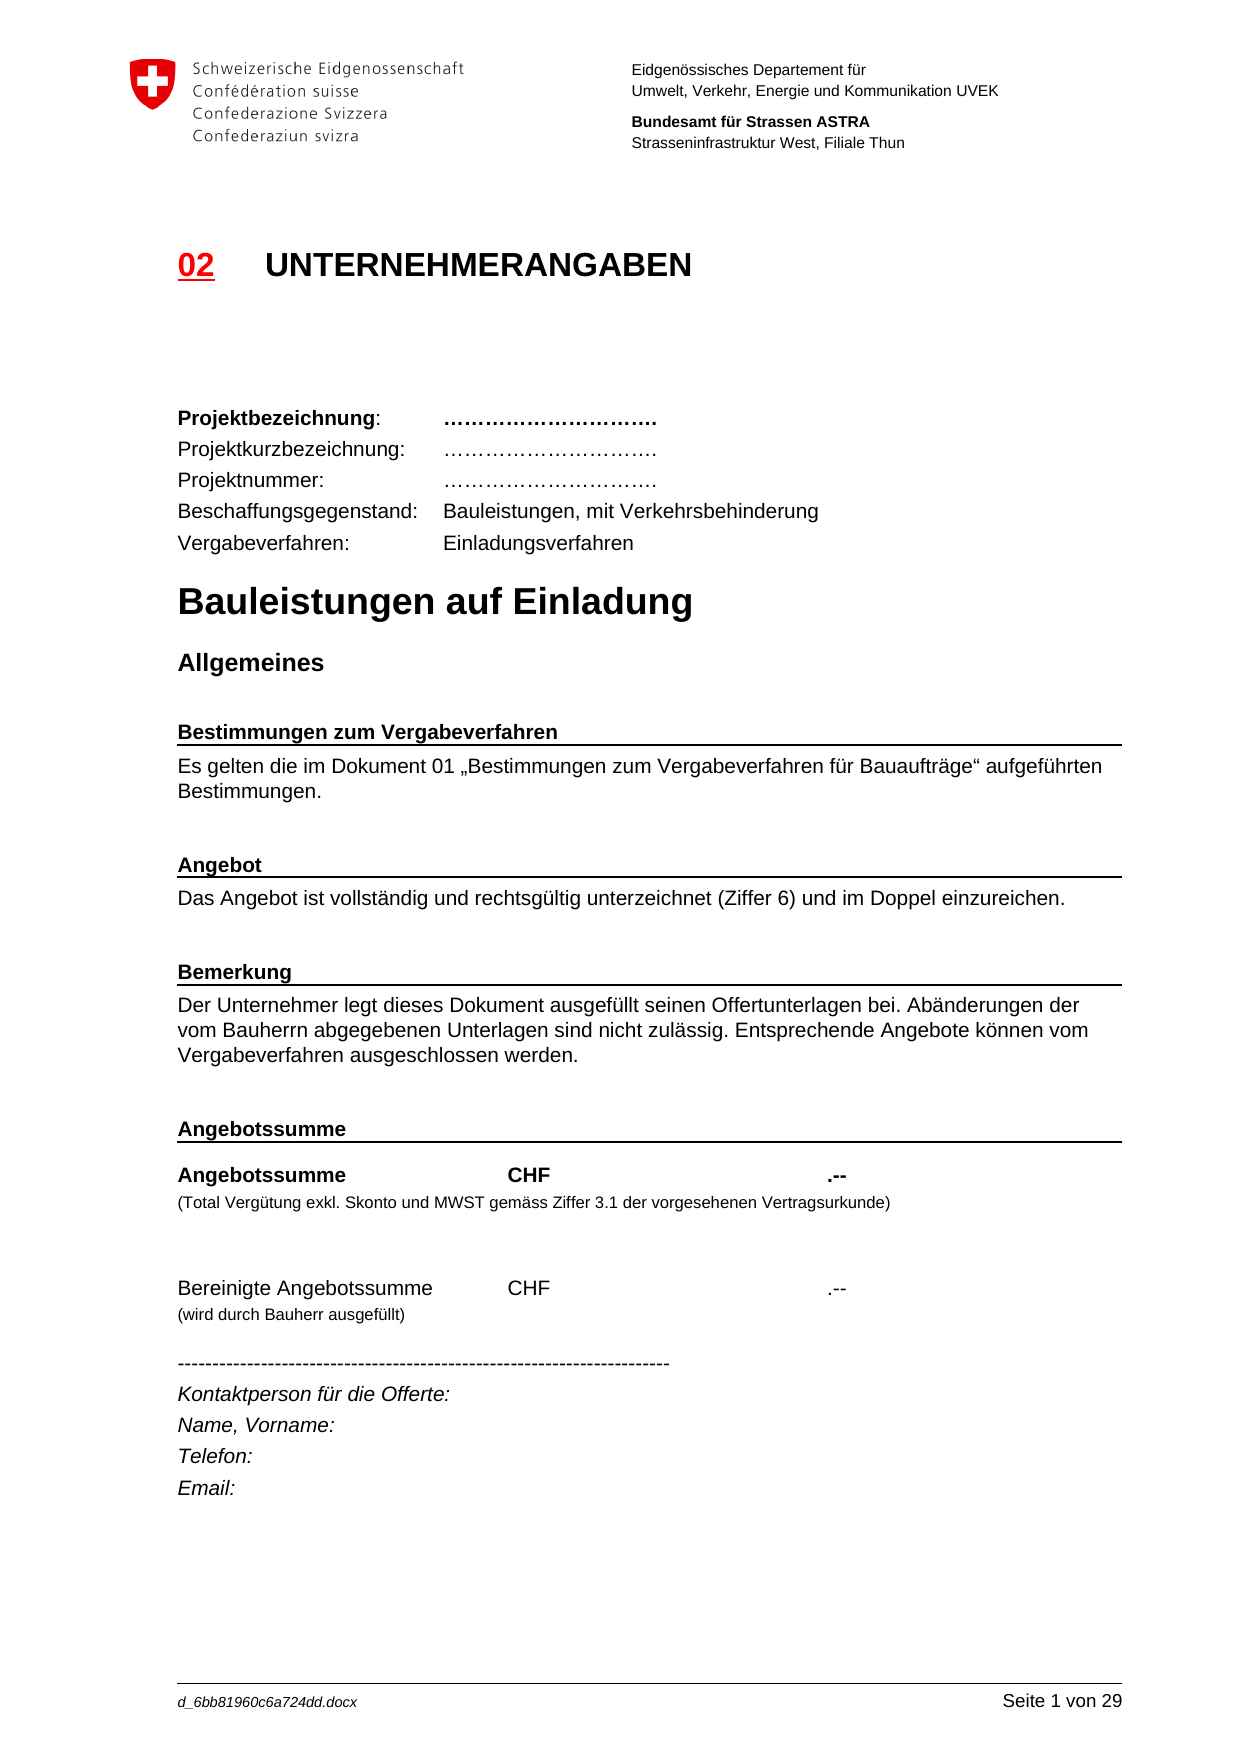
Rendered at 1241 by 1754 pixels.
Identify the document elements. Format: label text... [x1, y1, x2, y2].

text Allgemeines [177, 648, 1122, 676]
text Es gelten die im Dokument 01 „Bestimmungen zum Vergabeverfahren für Bauaufträge“ aufgeführten Bestimmungen. [177, 752, 1122, 802]
text Bemerkung [177, 960, 1122, 984]
text Kontaktperson für die Offerte: [177, 1381, 1122, 1406]
table_cell …………………………. [443, 430, 1122, 461]
text Bereinigte Angebotssumme CHF .-- [177, 1274, 1122, 1299]
text Name, Vorname: [177, 1412, 1122, 1437]
text Email: [177, 1474, 1122, 1499]
table_cell Projektnummer: [177, 461, 443, 492]
table_cell …………………………. [443, 398, 1122, 429]
text ----------------------------------------------------------------------- [177, 1349, 1122, 1374]
table_cell Bauleistungen, mit Verkehrsbehinderung [443, 492, 1122, 523]
text Angebotssumme [177, 1117, 1122, 1141]
table_cell Projektkurzbezeichnung: [177, 430, 443, 461]
text Angebot [177, 852, 1122, 876]
table_header 02 UNTERNEHMERANGABEN [177, 245, 1122, 398]
text Der Unternehmer legt dieses Dokument ausgefüllt seinen Offertunterlagen bei. Abänderungen der vom Bauherrn abgegebenen Unterlagen sind nicht zulässig. Entsprechende Angebote können vom Vergabeverfahren ausgeschlossen werden. [177, 992, 1122, 1067]
table_cell Einladungsverfahren [443, 523, 1122, 554]
text (Total Vergütung exkl. Skonto und MWST gemäss Ziffer 3.1 der vorgesehenen Vertragsurkunde) [177, 1187, 1122, 1212]
text Das Angebot ist vollständig und rechtsgültig unterzeichnet (Ziffer 6) und im Doppel einzureichen. [177, 885, 1122, 910]
text Bestimmungen zum Vergabeverfahren [177, 720, 1122, 744]
table_cell Beschaffungsgegenstand: [177, 492, 443, 523]
table_cell Vergabeverfahren: [177, 523, 443, 554]
table_cell Projektbezeichnung: [177, 398, 443, 429]
text (wird durch Bauherr ausgefüllt) [177, 1299, 1122, 1324]
text Telefon: [177, 1443, 1122, 1468]
table_cell …………………………. [443, 461, 1122, 492]
text Bauleistungen auf Einladung [177, 579, 1122, 623]
picture [126, 59, 465, 168]
text Angebotssumme CHF .-- [177, 1162, 1122, 1187]
